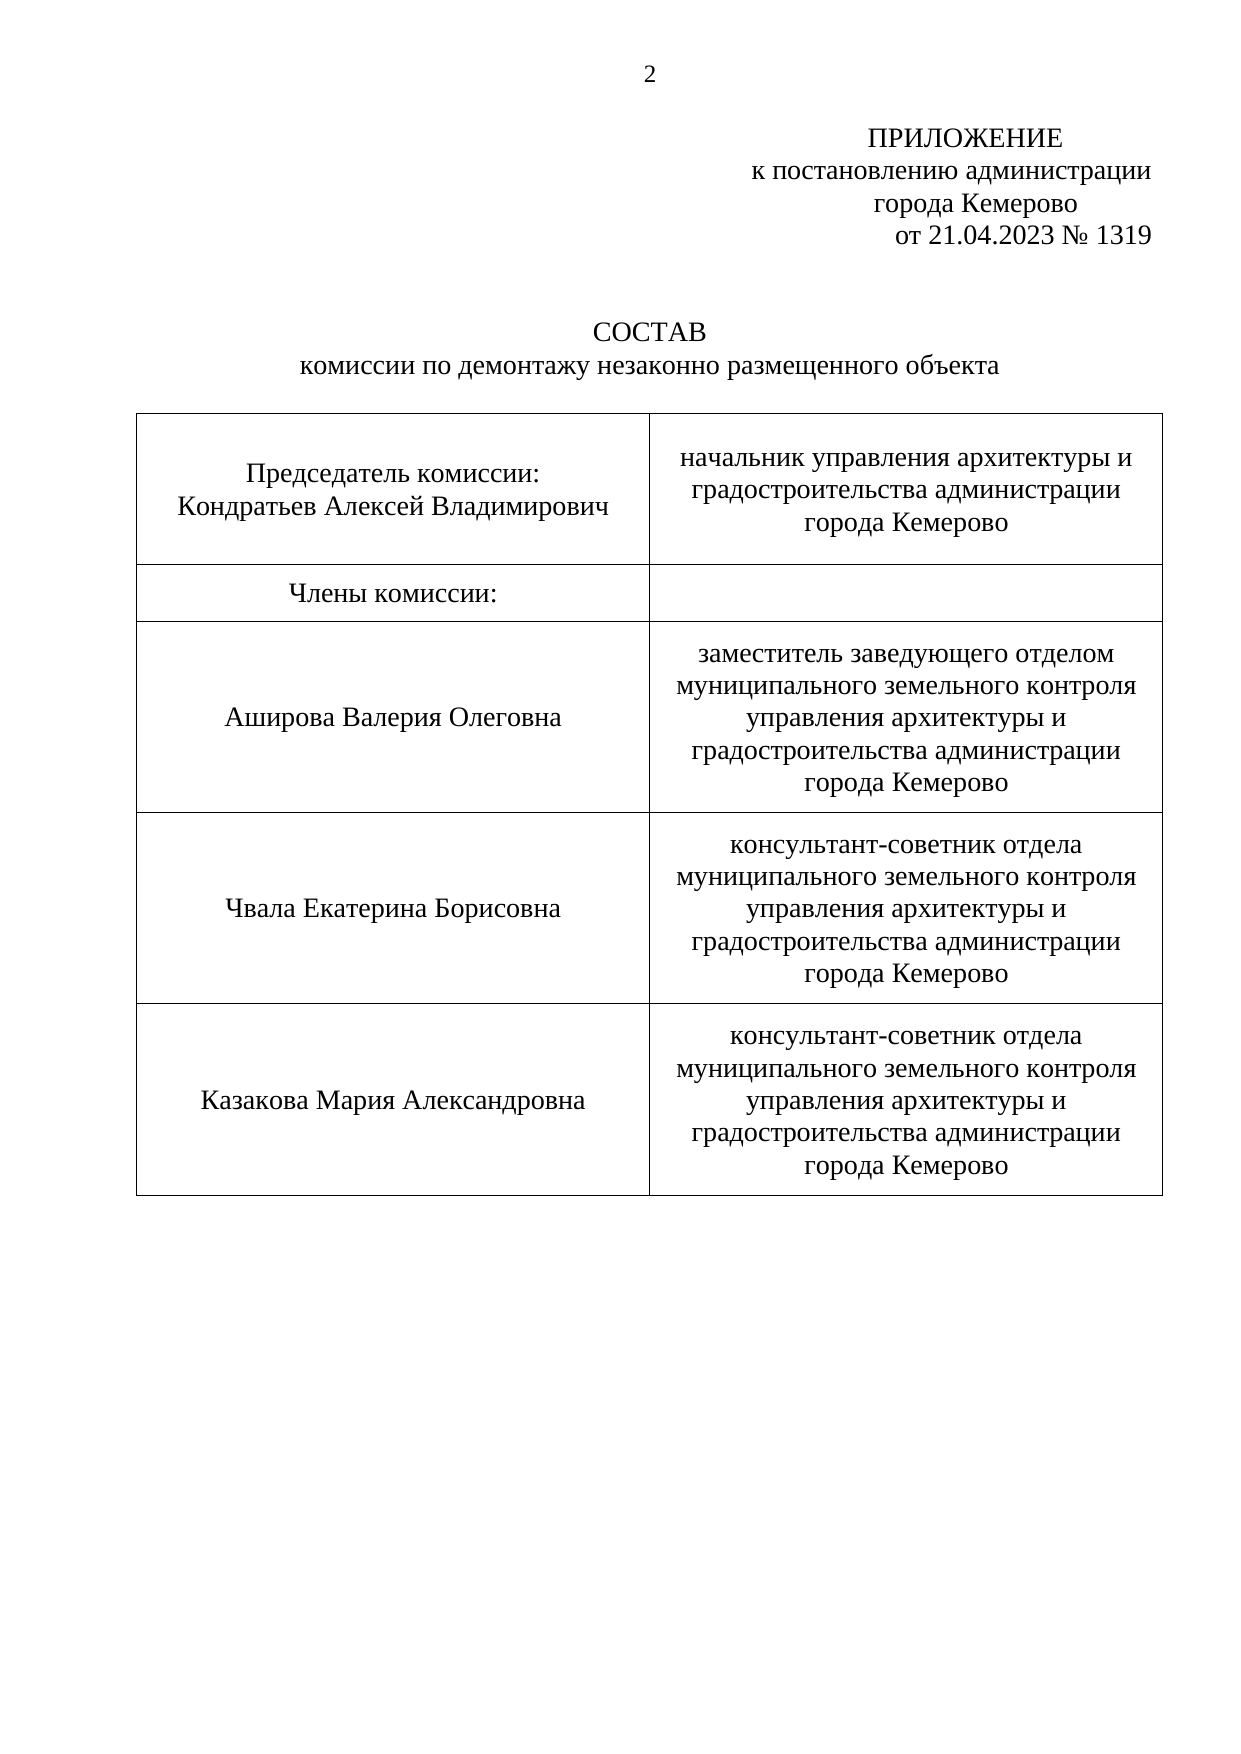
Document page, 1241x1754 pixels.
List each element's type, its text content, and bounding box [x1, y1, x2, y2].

table_cell Казакова Мария Александровна [137, 1004, 649, 1194]
table_cell [650, 565, 1162, 621]
text города Кемерово [148, 186, 1078, 218]
table_cell консультант-советник отдела муниципального земельного контроля управления архитектуры и градостроительства администрации города Кемерово [650, 813, 1162, 1003]
text комиссии по демонтажу незаконно размещенного объекта [148, 348, 1152, 380]
table_cell консультант-советник отдела муниципального земельного контроля управления архитектуры и градостроительства администрации города Кемерово [650, 1004, 1162, 1194]
text от 21.04.2023 № 1319 [148, 218, 1152, 251]
text СОСТАВ [148, 315, 1152, 348]
table_cell Чвала Екатерина Борисовна [137, 813, 649, 1003]
table_cell заместитель заведующего отделом муниципального земельного контроля управления архитектуры и градостроительства администрации города Кемерово [650, 622, 1162, 812]
table_header Председатель комиссии: Кондратьев Алексей Владимирович [137, 414, 649, 563]
table_header начальник управления архитектуры и градостроительства администрации города Кемерово [650, 414, 1162, 563]
text ПРИЛОЖЕНИЕ [148, 121, 1063, 153]
text к постановлению администрации [148, 153, 1152, 186]
table_cell Аширова Валерия Олеговна [137, 622, 649, 812]
table_cell Члены комиссии: [137, 565, 649, 621]
